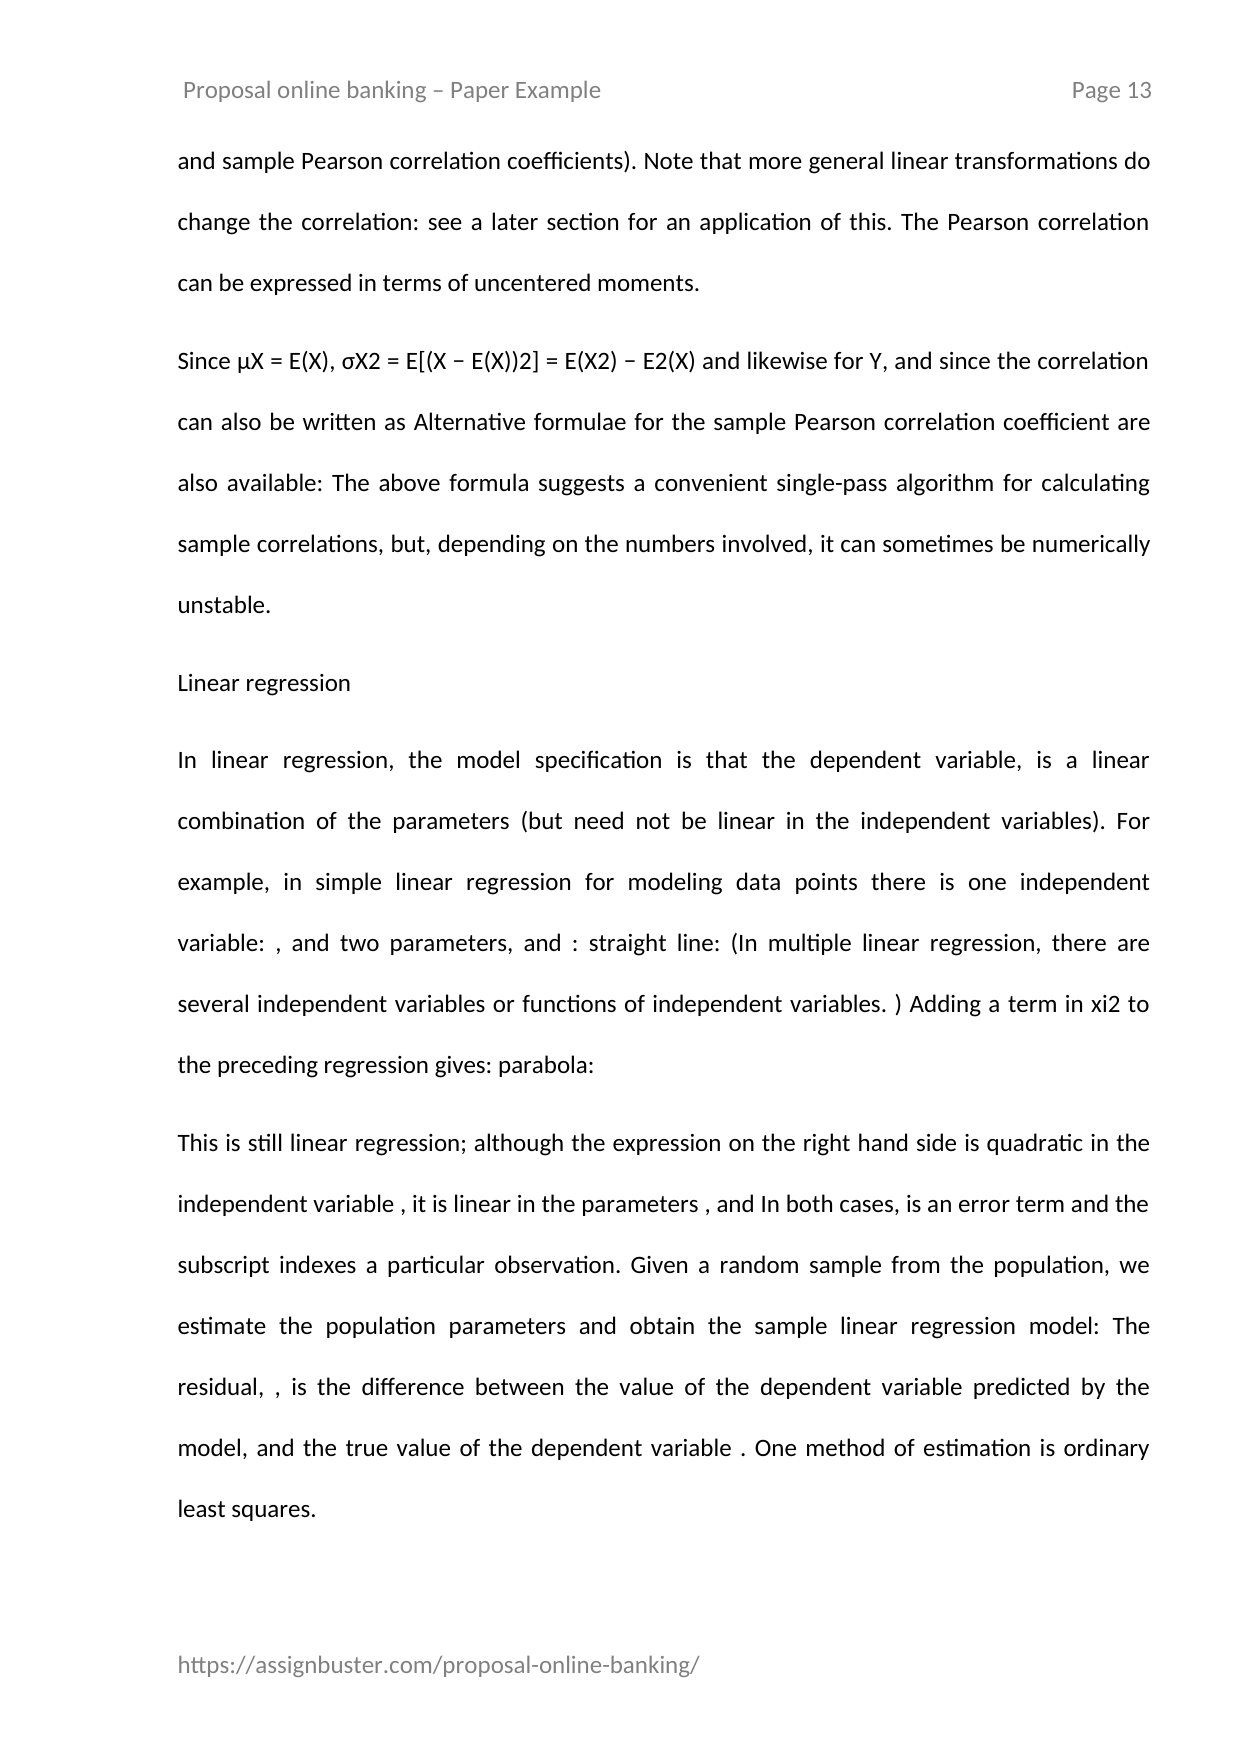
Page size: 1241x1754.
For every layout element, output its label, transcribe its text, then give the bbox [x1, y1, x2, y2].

text Since μX = E(X), σX2 = E[(X − E(X))2] = E(X2) − E2(X) and likewise for Y, and since the correlation can also be written as Alternative formulae for the sample Pearson correlation coefficient are also available: The above formula suggests a convenient single-pass algorithm for calculating sample correlations, but, depending on the numbers involved, it can sometimes be numerically unstable. [177, 345, 1152, 619]
text Linear regression [177, 667, 1152, 697]
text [177, 145, 1152, 298]
text In linear regression, the model specification is that the dependent variable, is a linear combination of the parameters (but need not be linear in the independent variables). For example, in simple linear regression for modeling data points there is one independent variable: , and two parameters, and : straight line: (In multiple linear regression, there are several independent variables or functions of independent variables. ) Adding a term in xi2 to the preceding regression gives: parabola: [177, 744, 1152, 1080]
text This is still linear regression; although the expression on the right hand side is quadratic in the independent variable , it is linear in the parameters , and In both cases, is an error term and the subscript indexes a particular observation. Given a random sample from the population, we estimate the population parameters and obtain the sample linear regression model: The residual, , is the difference between the value of the dependent variable predicted by the model, and the true value of the dependent variable . One method of estimation is ordinary least squares. [177, 1127, 1152, 1524]
